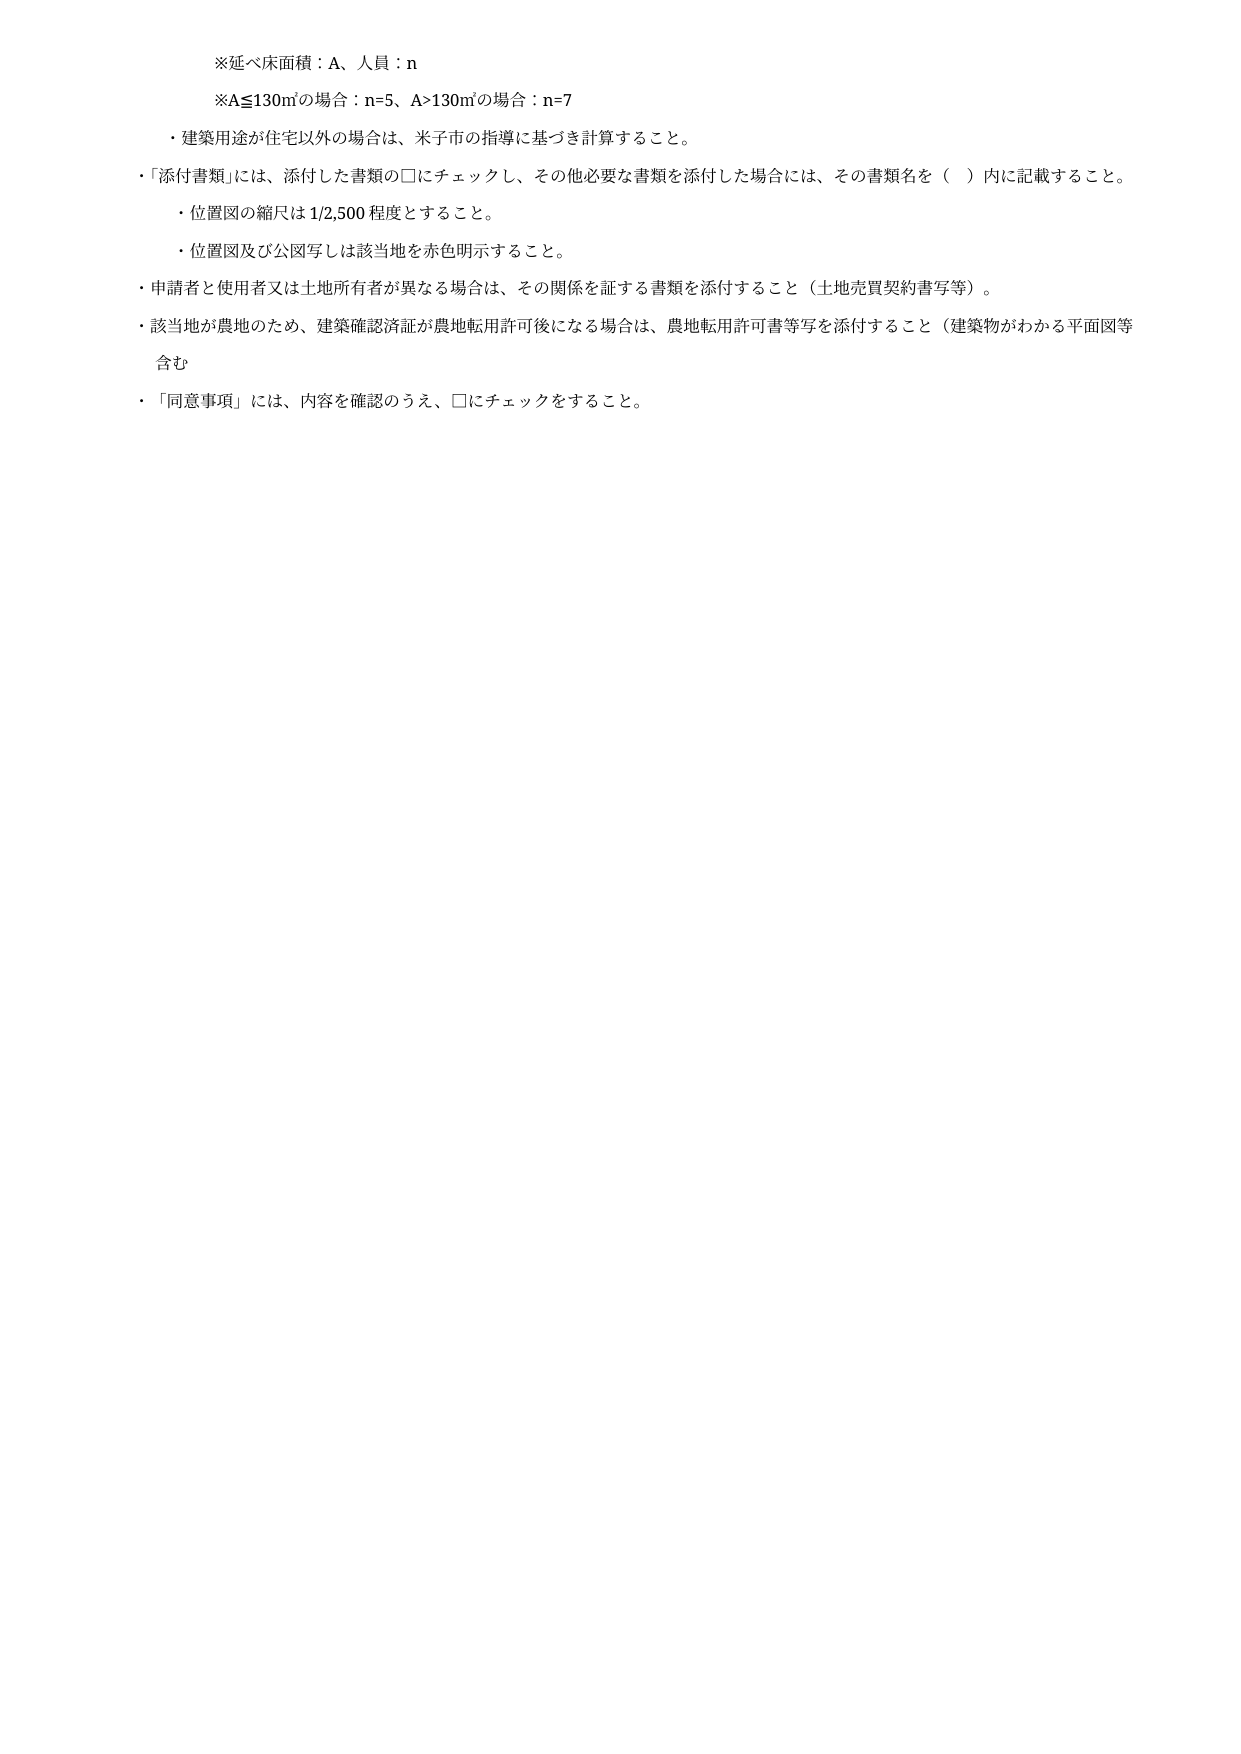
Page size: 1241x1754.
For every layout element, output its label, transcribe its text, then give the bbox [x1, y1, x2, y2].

text ・申請者と使用者又は土地所有者が異なる場合は、その関係を証する書類を添付すること（土地売買契約書写等）。 [133, 268, 1137, 306]
text ※A≦130㎡の場合：n=5、A>130㎡の場合：n=7 [148, 81, 1137, 118]
text ・「同意事項」には、内容を確認のうえ、□にチェックをすること。 [133, 381, 1137, 418]
text ・位置図の縮尺は1/2,500程度とすること。 [148, 193, 1137, 231]
text ・該当地が農地のため、建築確認済証が農地転用許可後になる場合は、農地転用許可書等写を添付すること（建築物がわかる平面図等 [133, 306, 1137, 343]
text 含む [155, 343, 1137, 381]
text ・建築用途が住宅以外の場合は、米子市の指導に基づき計算すること。 [148, 118, 1137, 156]
text ※延べ床面積：A、人員：n [148, 43, 1137, 81]
text ・｢添付書類｣には、添付した書類の□にチェックし、その他必要な書類を添付した場合には、その書類名を（ ）内に記載すること。 [133, 156, 1137, 193]
text ・位置図及び公図写しは該当地を赤色明示すること。 [148, 231, 1137, 268]
